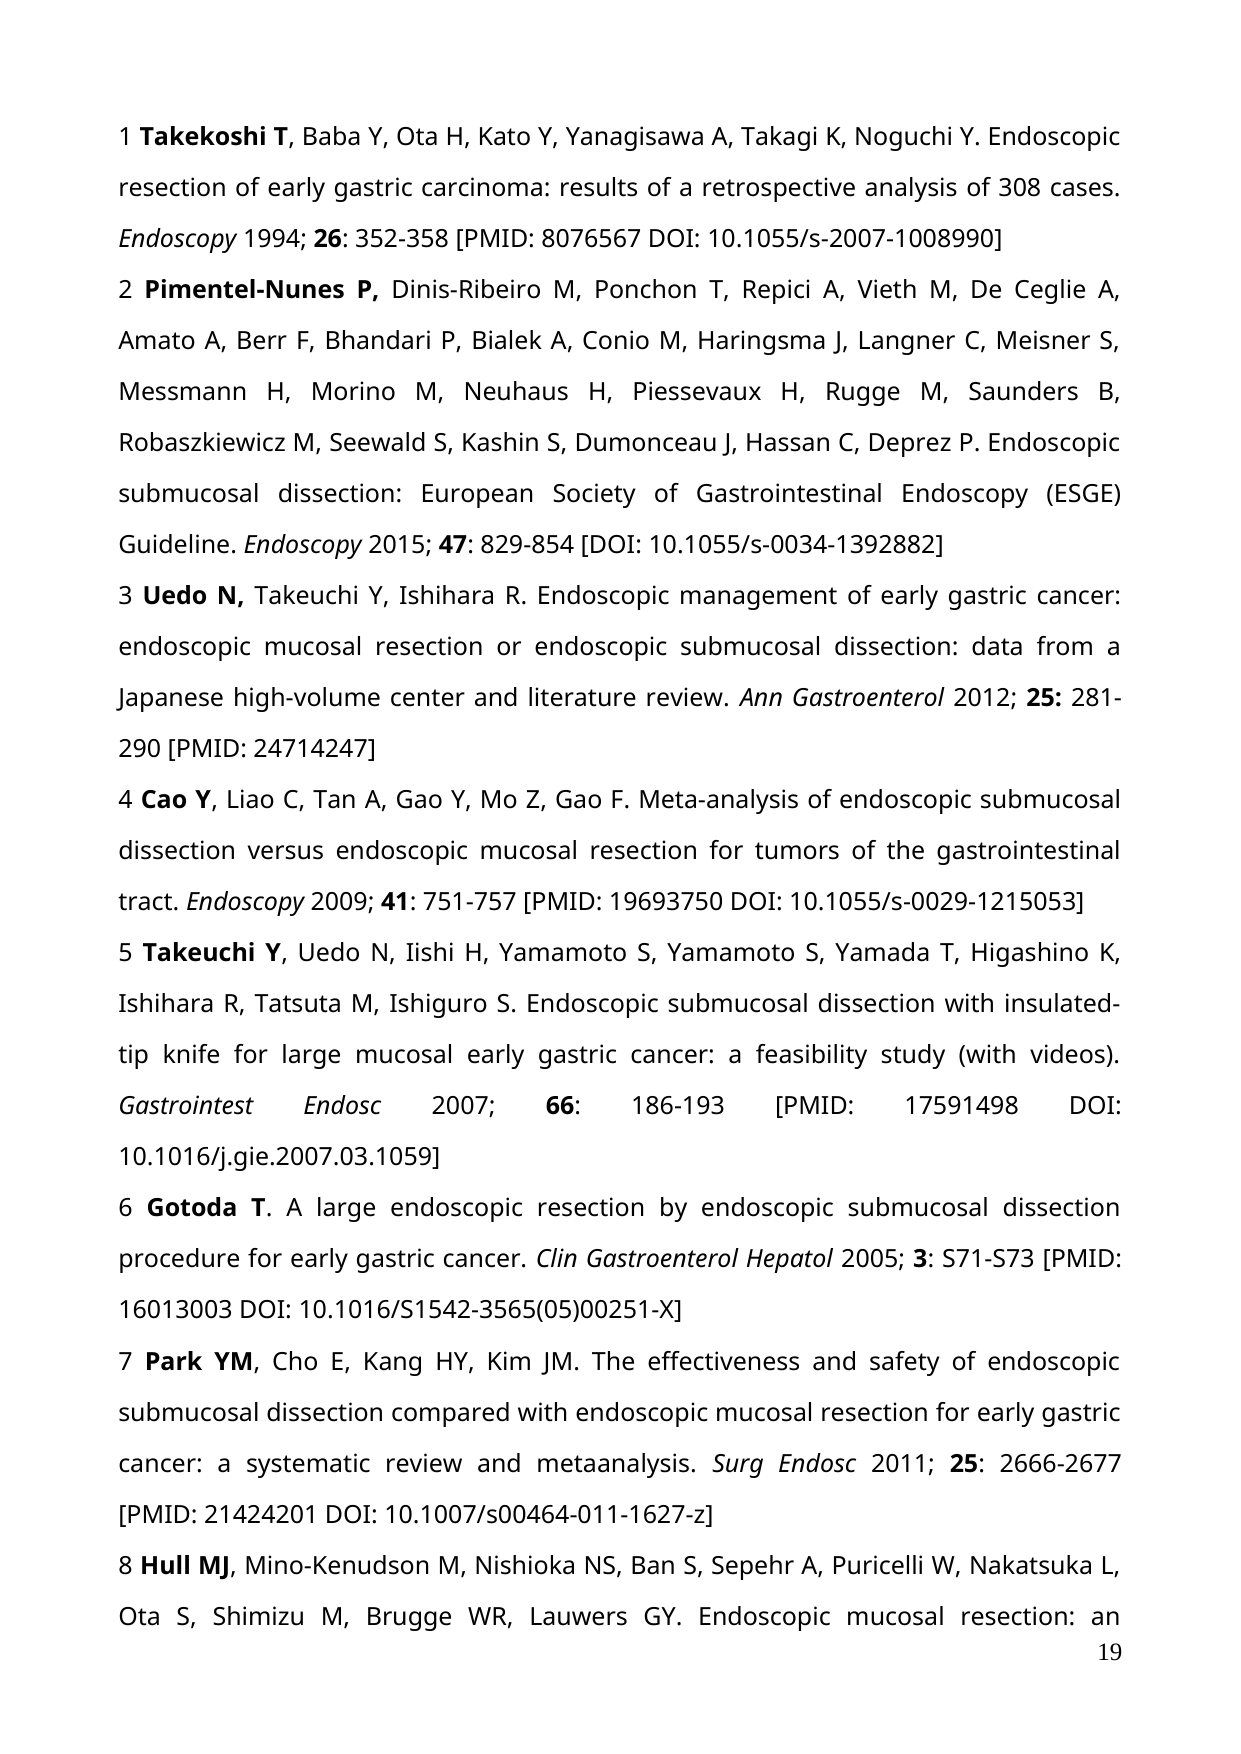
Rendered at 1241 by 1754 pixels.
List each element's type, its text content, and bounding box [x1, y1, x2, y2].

text 5 Takeuchi Y, Uedo N, Iishi H, Yamamoto S, Yamamoto S, Yamada T, Higashino K, Ishihara R, Tatsuta M, Ishiguro S. Endoscopic submucosal dissection with insulated-tip knife for large mucosal early gastric cancer: a feasibility study (with videos). Gastrointest Endosc 2007; 66: 186-193 [PMID: 17591498 DOI: 10.1016/j.gie.2007.03.1059] [118, 935, 1122, 1173]
text 4 Cao Y, Liao C, Tan A, Gao Y, Mo Z, Gao F. Meta-analysis of endoscopic submucosal dissection versus endoscopic mucosal resection for tumors of the gastrointestinal tract. Endoscopy 2009; 41: 751-757 [PMID: 19693750 DOI: 10.1055/s-0029-1215053] [118, 782, 1122, 918]
text 2 Pimentel-Nunes P, Dinis-Ribeiro M, Ponchon T, Repici A, Vieth M, De Ceglie A, Amato A, Berr F, Bhandari P, Bialek A, Conio M, Haringsma J, Langner C, Meisner S, Messmann H, Morino M, Neuhaus H, Piessevaux H, Rugge M, Saunders B, Robaszkiewicz M, Seewald S, Kashin S, Dumonceau J, Hassan C, Deprez P. Endoscopic submucosal dissection: European Society of Gastrointestinal Endoscopy (ESGE) Guideline. Endoscopy 2015; 47: 829-854 [DOI: 10.1055/s-0034-1392882] [118, 271, 1122, 561]
text 7 Park YM, Cho E, Kang HY, Kim JM. The effectiveness and safety of endoscopic submucosal dissection compared with endoscopic mucosal resection for early gastric cancer: a systematic review and metaanalysis. Surg Endosc 2011; 25: 2666-2677 [PMID: 21424201 DOI: 10.1007/s00464-011-1627-z] [118, 1343, 1122, 1530]
text 1 Takekoshi T, Baba Y, Ota H, Kato Y, Yanagisawa A, Takagi K, Noguchi Y. Endoscopic resection of early gastric carcinoma: results of a retrospective analysis of 308 cases. Endoscopy 1994; 26: 352-358 [PMID: 8076567 DOI: 10.1055/s-2007-1008990] [118, 118, 1122, 254]
text 6 Gotoda T. A large endoscopic resection by endoscopic submucosal dissection procedure for early gastric cancer. Clin Gastroenterol Hepatol 2005; 3: S71-S73 [PMID: 16013003 DOI: 10.1016/S1542-3565(05)00251-X] [118, 1190, 1122, 1326]
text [118, 1547, 1122, 1632]
text 3 Uedo N, Takeuchi Y, Ishihara R. Endoscopic management of early gastric cancer: endoscopic mucosal resection or endoscopic submucosal dissection: data from a Japanese high-volume center and literature review. Ann Gastroenterol 2012; 25: 281-290 [PMID: 24714247] [118, 577, 1122, 765]
